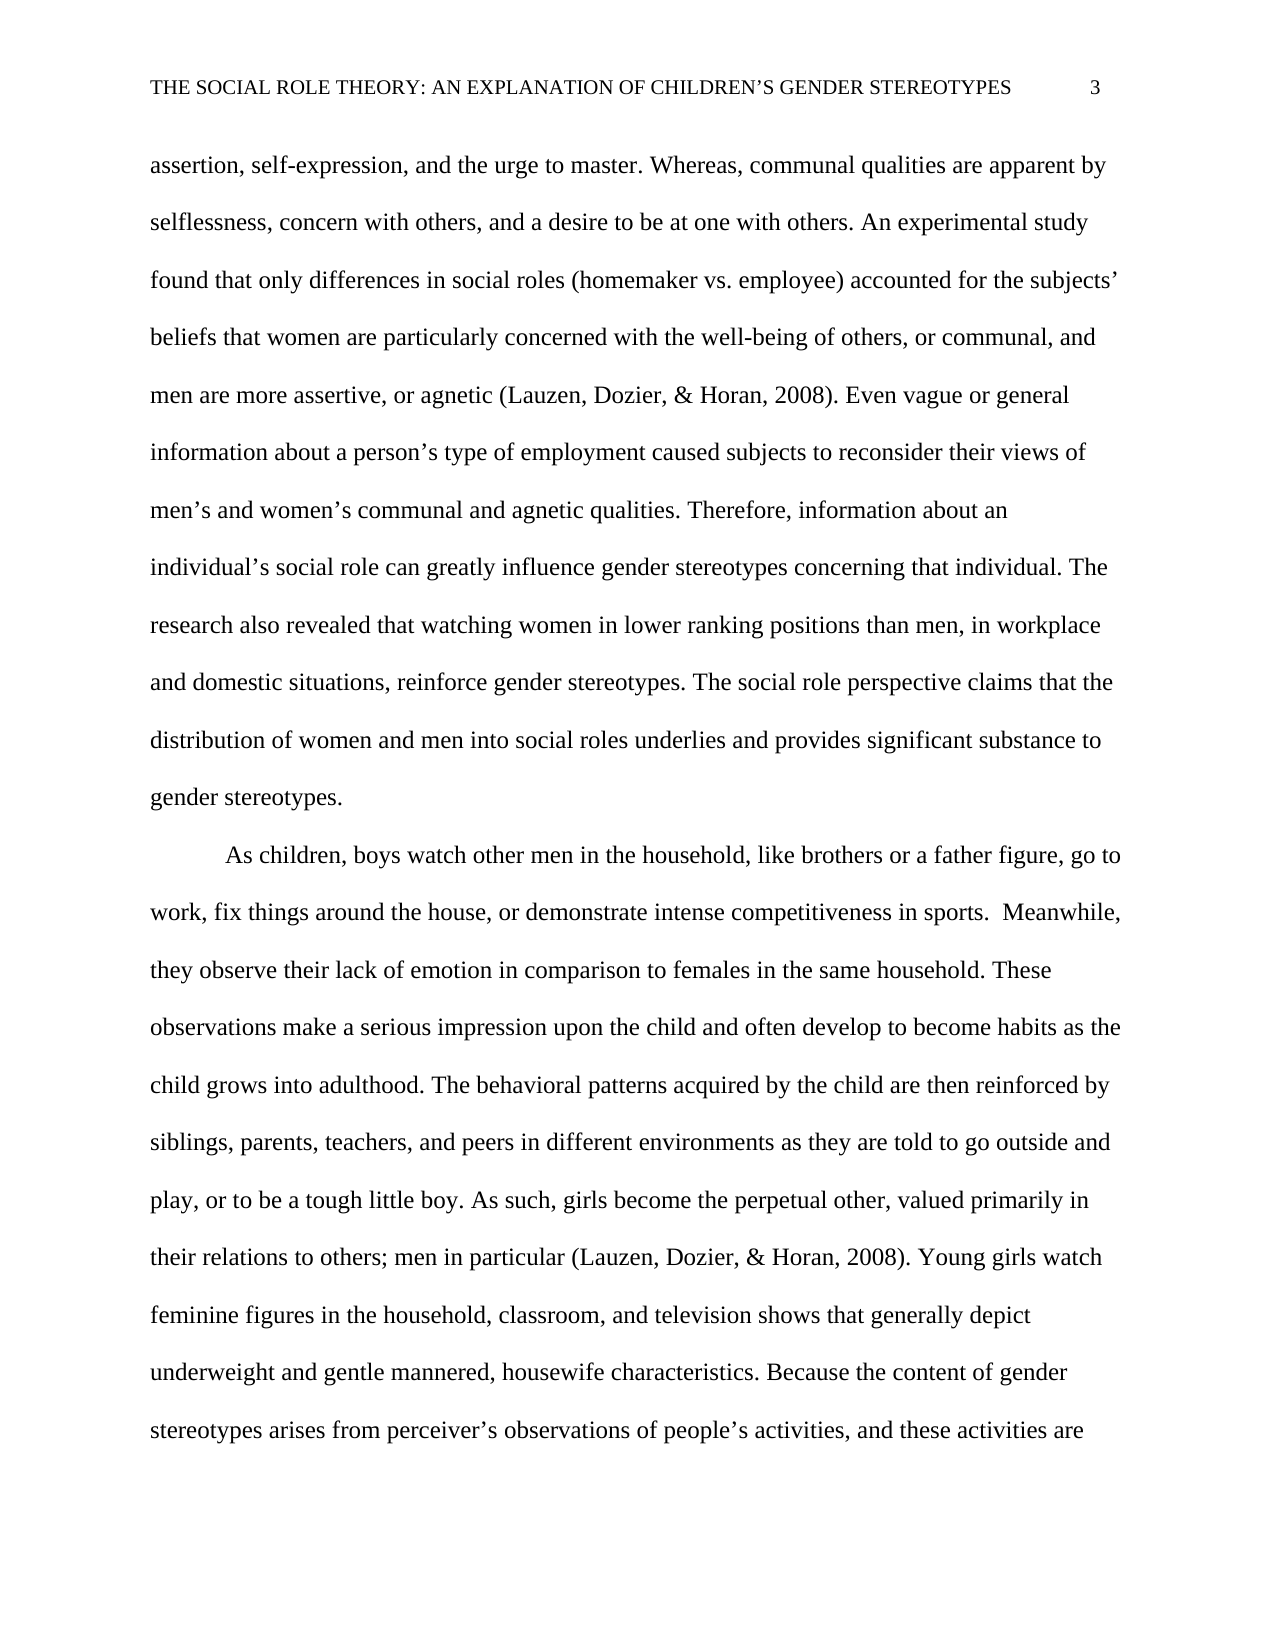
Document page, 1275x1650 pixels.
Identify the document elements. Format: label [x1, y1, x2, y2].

text [150, 840, 1125, 1444]
text [150, 150, 1125, 811]
